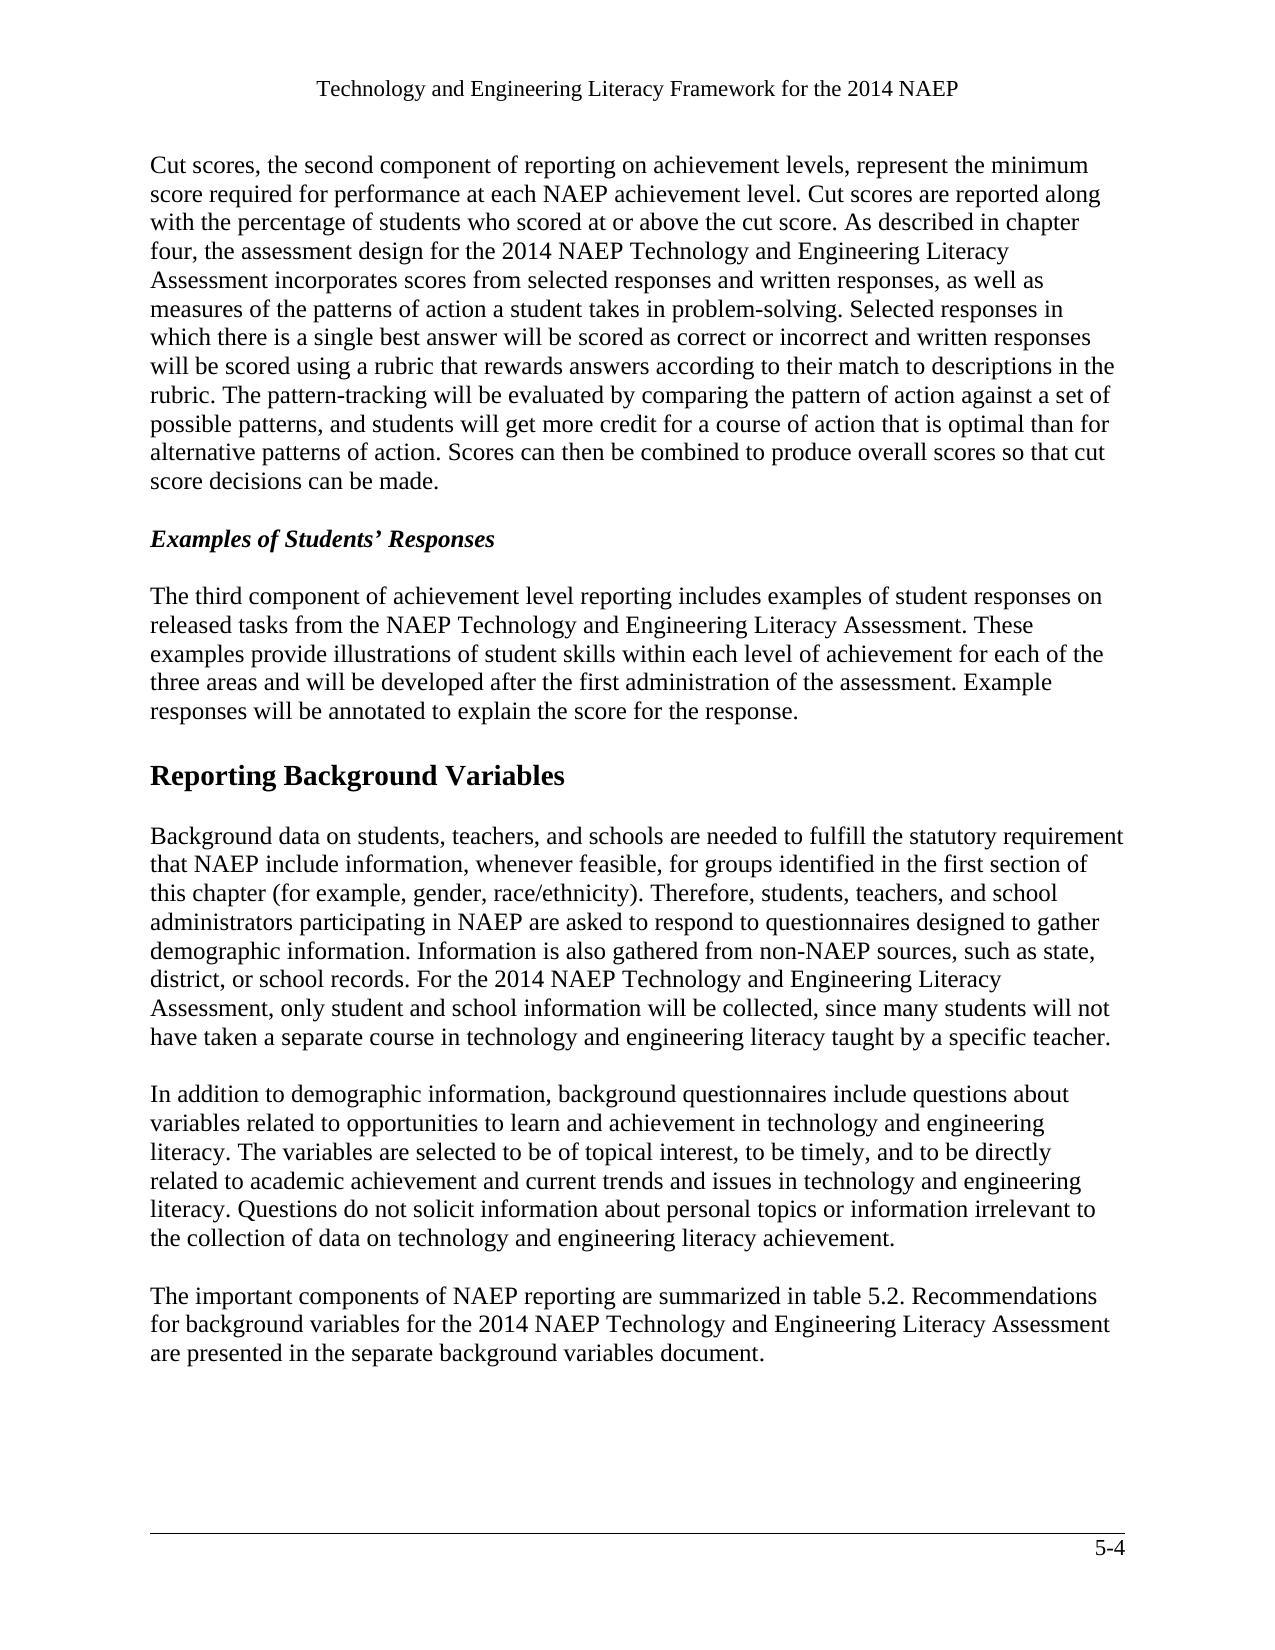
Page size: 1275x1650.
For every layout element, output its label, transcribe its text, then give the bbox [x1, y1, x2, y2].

text The important components of NAEP reporting are summarized in table 5.2. Recommendations for background variables for the 2014 NAEP Technology and Engineering Literacy Assessment are presented in the separate background variables document. [150, 1281, 1125, 1367]
text Cut scores, the second component of reporting on achievement levels, represent the minimum score required for performance at each NAEP achievement level. Cut scores are reported along with the percentage of students who scored at or above the cut score. As described in chapter four, the assessment design for the 2014 NAEP Technology and Engineering Literacy Assessment incorporates scores from selected responses and written responses, as well as measures of the patterns of action a student takes in problem-solving. Selected responses in which there is a single best answer will be scored as correct or incorrect and written responses will be scored using a rubric that rewards answers according to their match to descriptions in the rubric. The pattern-tracking will be evaluated by comparing the pattern of action against a set of possible patterns, and students will get more credit for a course of action that is optimal than for alternative patterns of action. Scores can then be combined to produce overall scores so that cut score decisions can be made. [150, 150, 1125, 495]
text Background data on students, teachers, and schools are needed to fulfill the statutory requirement that NAEP include information, whenever feasible, for groups identified in the first section of this chapter (for example, gender, race/ethnicity). Therefore, students, teachers, and school administrators participating in NAEP are asked to respond to questionnaires designed to gather demographic information. Information is also gathered from non-NAEP sources, such as state, district, or school records. For the 2014 NAEP Technology and Engineering Literacy Assessment, only student and school information will be collected, since many students will not have taken a separate course in technology and engineering literacy taught by a specific teacher. [150, 821, 1125, 1051]
text In addition to demographic information, background questionnaires include questions about variables related to opportunities to learn and achievement in technology and engineering literacy. The variables are selected to be of topical interest, to be timely, and to be directly related to academic achievement and current trends and issues in technology and engineering literacy. Questions do not solicit information about personal topics or information irrelevant to the collection of data on technology and engineering literacy achievement. [150, 1079, 1125, 1252]
subtitle Reporting Background Variables [150, 758, 1125, 792]
subtitle Examples of Students’ Responses [150, 524, 1125, 552]
text The third component of achievement level reporting includes examples of student responses on released tasks from the NAEP Technology and Engineering Literacy Assessment. These examples provide illustrations of student skills within each level of achievement for each of the three areas and will be developed after the first administration of the assessment. Example responses will be annotated to explain the score for the response. [150, 581, 1125, 725]
